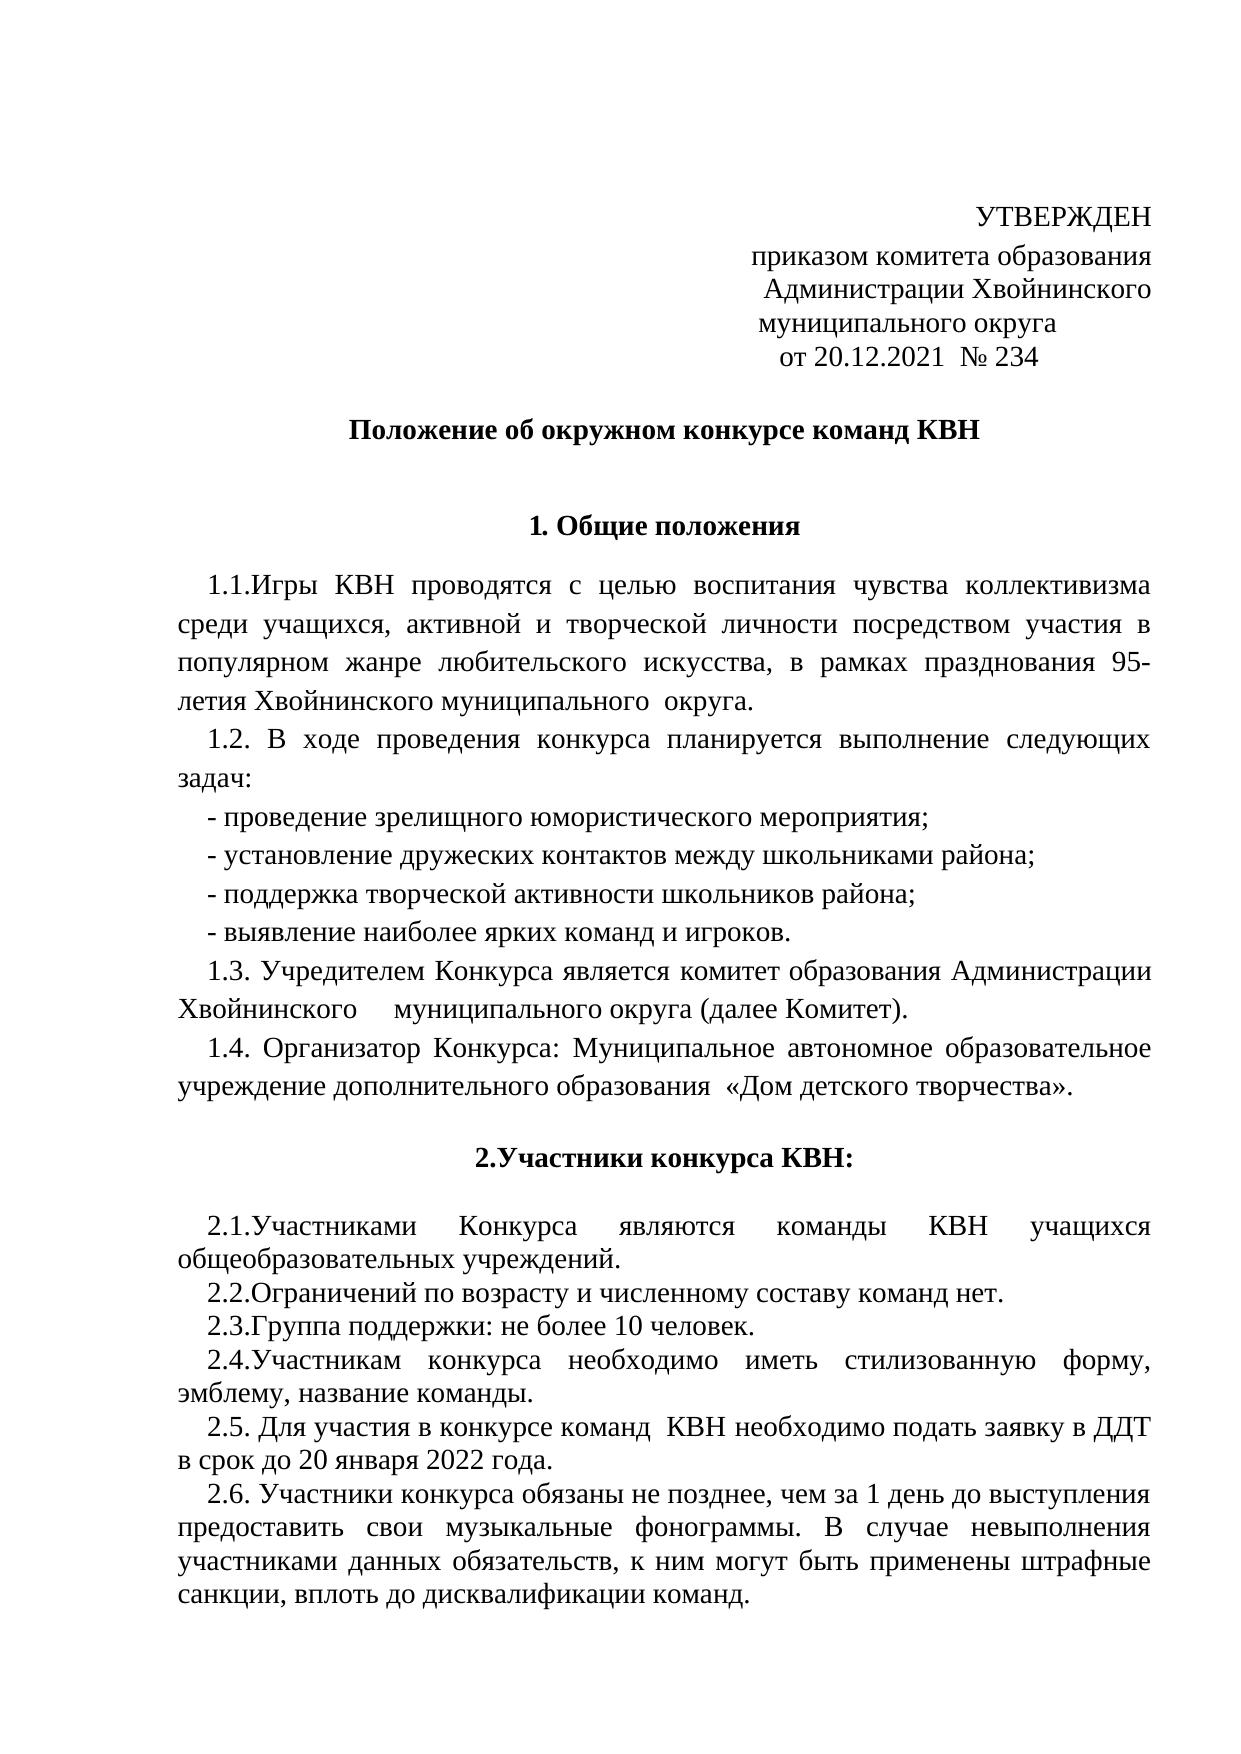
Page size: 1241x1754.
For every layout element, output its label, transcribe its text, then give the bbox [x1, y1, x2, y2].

text 2.4.Участникам конкурса необходимо иметь стилизованную форму, эмблему, название команды. [177, 1342, 1152, 1409]
text 1. Общие положения [177, 508, 1152, 542]
text 2.2.Ограничений по возрасту и численному составу команд нет. [177, 1275, 1152, 1308]
text Администрации Хвойнинского [269, 272, 1152, 305]
text - поддержка творческой активности школьников района; [177, 876, 1152, 909]
text 2.5. Для участия в конкурсе команд КВН необходимо подать заявку в ДДТ в срок до 20 января 2022 года. [177, 1409, 1152, 1476]
text УТВЕРЖДЕН [269, 199, 1152, 233]
text 2.3.Группа поддержки: не более 10 человек. [177, 1308, 1152, 1342]
text 2.Участники конкурса КВН: [177, 1141, 1152, 1174]
text 2.1.Участниками Конкурса являются команды КВН учащихся общеобразовательных учреждений. [177, 1208, 1152, 1275]
text Положение об окружном конкурсе команд КВН [177, 412, 1152, 446]
text приказом комитета образования [269, 238, 1152, 272]
text - выявление наиболее ярких команд и игроков. [177, 914, 1152, 948]
text 1.3. Учредителем Конкурса является комитет образования Администрации Хвойнинского муниципального округа (далее Комитет). [177, 953, 1152, 1025]
text 2.6. Участники конкурса обязаны не позднее, чем за 1 день до выступления предоставить свои музыкальные фонограммы. В случае невыполнения участниками данных обязательств, к ним могут быть применены штрафные санкции, вплоть до дисквалификации команд. [177, 1476, 1152, 1610]
text - установление дружеских контактов между школьниками района; [177, 837, 1152, 871]
text - проведение зрелищного юмористического мероприятия; [177, 799, 1152, 832]
text 1.4. Организатор Конкурса: Муниципальное автономное образовательное учреждение дополнительного образования «Дом детского творчества». [177, 1030, 1152, 1102]
text муниципального округа [269, 305, 1152, 339]
text 1.2. В ходе проведения конкурса планируется выполнение следующих задач: [177, 722, 1152, 794]
text от 20.12.2021 № 234 [177, 339, 1152, 372]
text 1.1.Игры КВН проводятся с целью воспитания чувства коллективизма среди учащихся, активной и творческой личности посредством участия в популярном жанре любительского искусства, в рамках празднования 95-летия Хвойнинского муниципального округа. [177, 567, 1152, 717]
